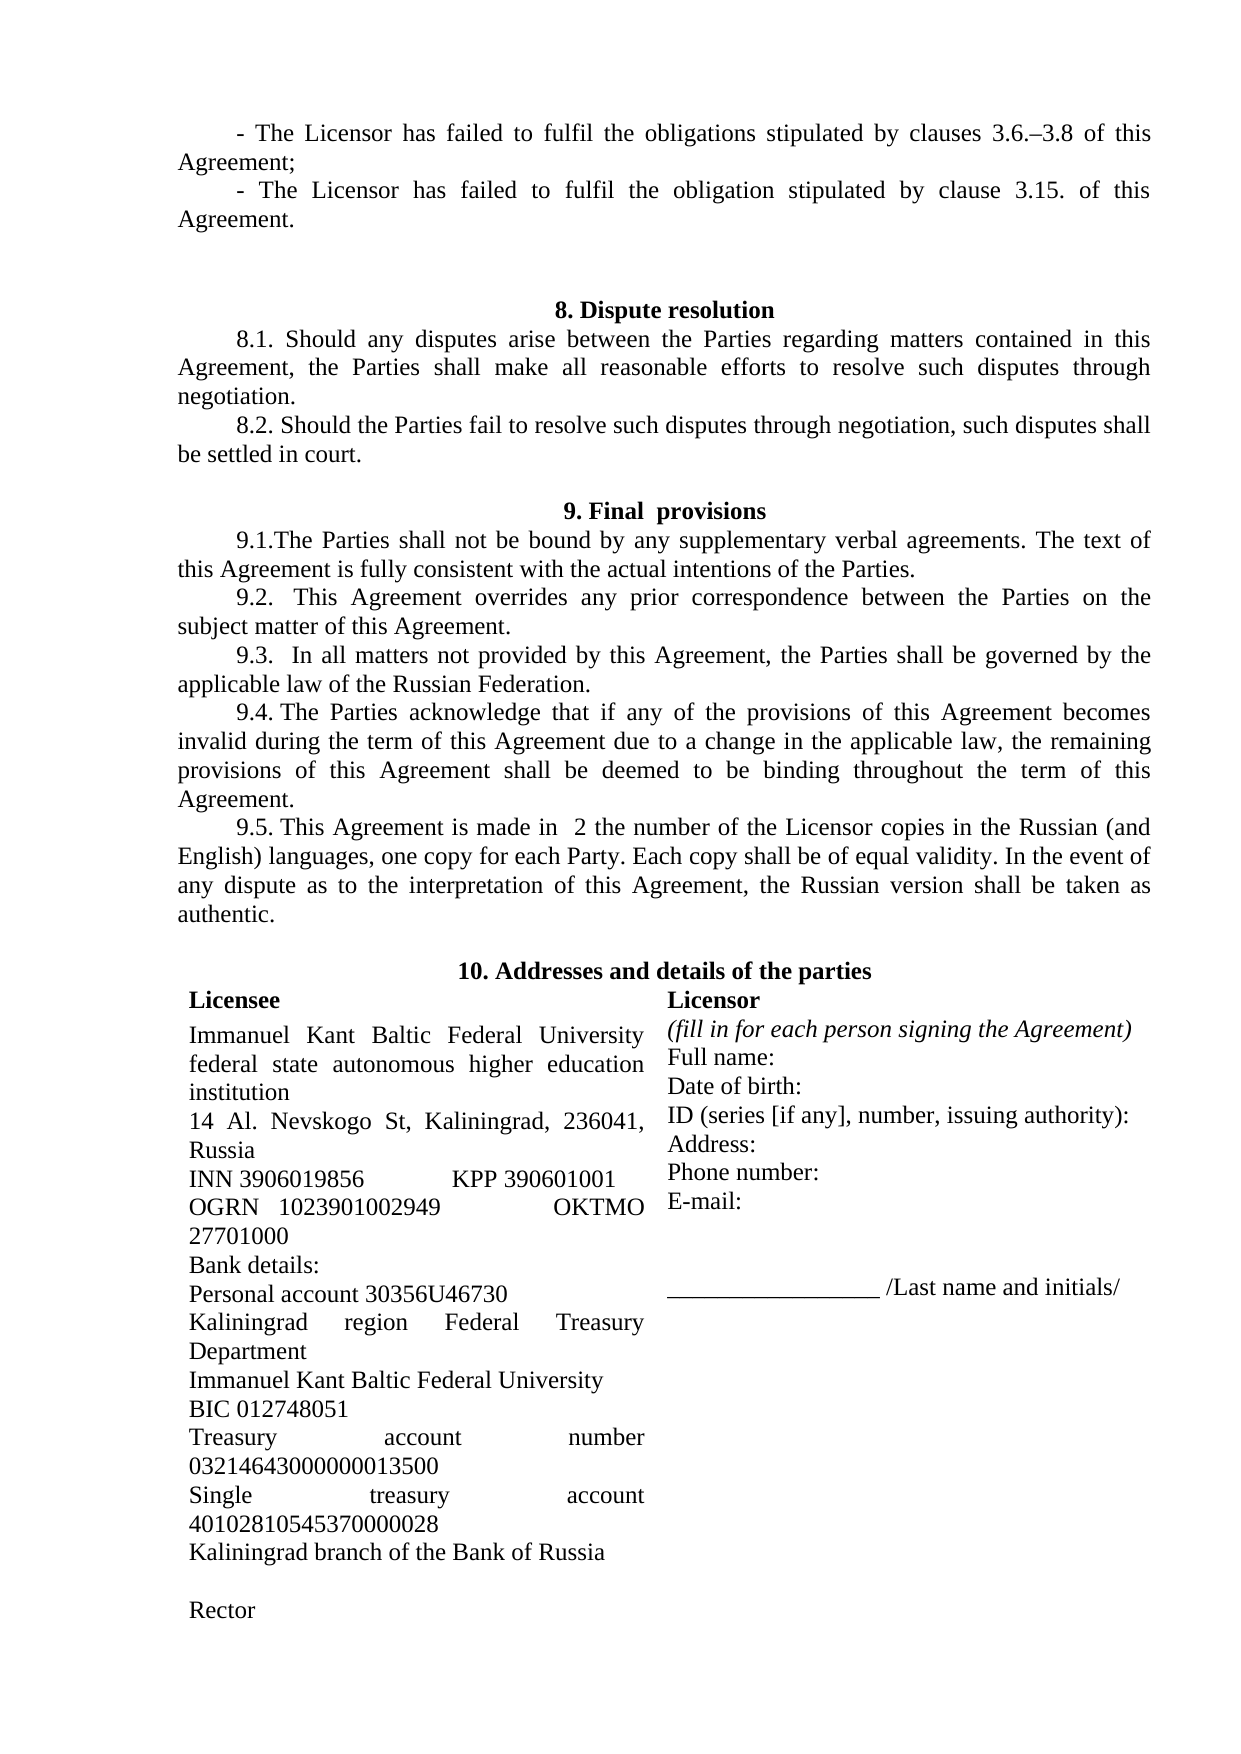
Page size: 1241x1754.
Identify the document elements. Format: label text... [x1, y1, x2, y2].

text - The Licensor has failed to fulfil the obligation stipulated by clause 3.15. of this Agreement. [177, 176, 1152, 233]
text 10. Addresses and details of the parties [177, 956, 1152, 985]
text 9.3. In all matters not provided by this Agreement, the Parties shall be governed by the applicable law of the Russian Federation. [177, 640, 1152, 697]
text 8.2. Should the Parties fail to resolve such disputes through negotiation, such disputes shall be settled in court. [177, 410, 1152, 467]
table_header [177, 985, 656, 1624]
text 8.1. Should any disputes arise between the Parties regarding matters contained in this Agreement, the Parties shall make all reasonable efforts to resolve such disputes through negotiation. [177, 324, 1152, 410]
text 9.5. This Agreement is made in 2 the number of the Licensor copies in the Russian (and English) languages, one copy for each Party. Each copy shall be of equal validity. In the event of any dispute as to the interpretation of this Agreement, the Russian version shall be taken as authentic. [177, 812, 1152, 927]
text 9.4. The Parties acknowledge that if any of the provisions of this Agreement becomes invalid during the term of this Agreement due to a change in the applicable law, the remaining provisions of this Agreement shall be deemed to be binding throughout the term of this Agreement. [177, 697, 1152, 812]
text 8. Dispute resolution [177, 295, 1152, 324]
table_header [656, 985, 1152, 1624]
text 9.1.The Parties shall not be bound by any supplementary verbal agreements. The text of this Agreement is fully consistent with the actual intentions of the Parties. [177, 525, 1152, 582]
text 9. Final provisions [177, 496, 1152, 525]
text - The Licensor has failed to fulfil the obligations stipulated by clauses 3.6.–3.8 of this Agreement; [177, 118, 1152, 176]
text 9.2. This Agreement overrides any prior correspondence between the Parties on the subject matter of this Agreement. [177, 582, 1152, 640]
